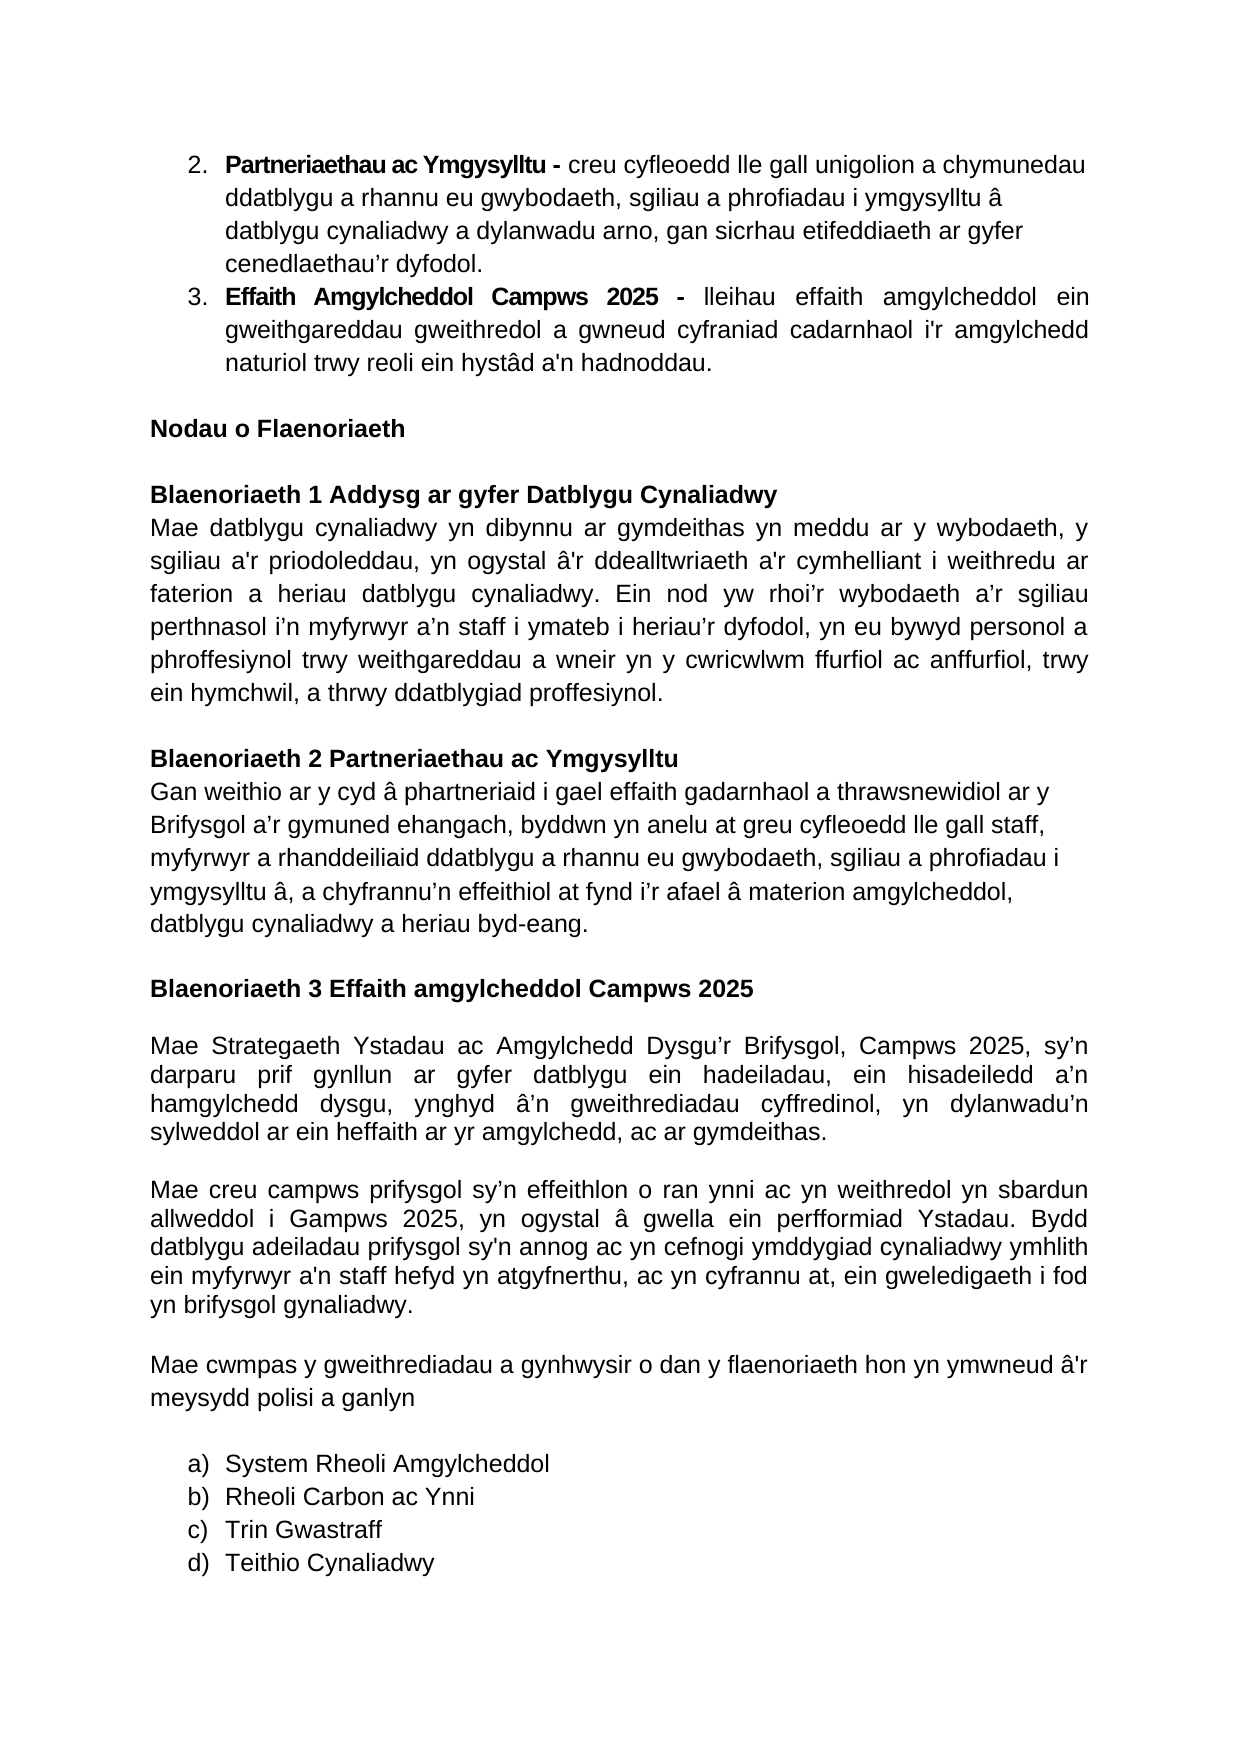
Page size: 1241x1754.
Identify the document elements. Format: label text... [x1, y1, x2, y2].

list Teithio Cynaliadwy [187, 1548, 1090, 1576]
list Partneriaethau ac Ymgysylltu - creu cyfleoedd lle gall unigolion a chymunedau ddatblygu a rhannu eu gwybodaeth, sgiliau a phrofiadau i ymgysylltu â datblygu cynaliadwy a dylanwadu arno, gan sicrhau etifeddiaeth ar gyfer cenedlaethau’r dyfodol. [187, 150, 1090, 278]
text Gan weithio ar y cyd â phartneriaid i gael effaith gadarnhaol a thrawsnewidiol ar y Brifysgol a’r gymuned ehangach, byddwn yn anelu at greu cyfleoedd lle gall staff, myfyrwyr a rhanddeiliaid ddatblygu a rhannu eu gwybodaeth, sgiliau a phrofiadau i ymgysylltu â, a chyfrannu’n effeithiol at fynd i’r afael â materion amgylcheddol, datblygu cynaliadwy a heriau byd-eang. [150, 777, 1090, 938]
text Blaenoriaeth 2 Partneriaethau ac Ymgysylltu [150, 744, 1090, 773]
text Mae cwmpas y gweithrediadau a gynhwysir o dan y flaenoriaeth hon yn ymwneud â'r meysydd polisi a ganlyn [150, 1349, 1090, 1411]
text Mae creu campws prifysgol sy’n effeithlon o ran ynni ac yn weithredol yn sbardun allweddol i Gampws 2025, yn ogystal â gwella ein perfformiad Ystadau. Bydd datblygu adeiladau prifysgol sy'n annog ac yn cefnogi ymddygiad cynaliadwy ymhlith ein myfyrwyr a'n staff hefyd yn atgyfnerthu, ac yn cyfrannu at, ein gweledigaeth i fod yn brifysgol gynaliadwy. [150, 1175, 1090, 1318]
list Trin Gwastraff [187, 1515, 1090, 1543]
list Effaith Amgylcheddol Campws 2025 - lleihau effaith amgylcheddol ein gweithgareddau gweithredol a gwneud cyfraniad cadarnhaol i'r amgylchedd naturiol trwy reoli ein hystâd a'n hadnoddau. [187, 282, 1090, 377]
text Blaenoriaeth 1 Addysg ar gyfer Datblygu Cynaliadwy [150, 480, 1090, 509]
list Rheoli Carbon ac Ynni [187, 1482, 1090, 1510]
text Mae datblygu cynaliadwy yn dibynnu ar gymdeithas yn meddu ar y wybodaeth, y sgiliau a'r priodoleddau, yn ogystal â'r ddealltwriaeth a'r cymhelliant i weithredu ar faterion a heriau datblygu cynaliadwy. Ein nod yw rhoi’r wybodaeth a’r sgiliau perthnasol i’n myfyrwyr a’n staff i ymateb i heriau’r dyfodol, yn eu bywyd personol a phroffesiynol trwy weithgareddau a wneir yn y cwricwlwm ffurfiol ac anffurfiol, trwy ein hymchwil, a thrwy ddatblygiad proffesiynol. [150, 513, 1090, 707]
text Mae Strategaeth Ystadau ac Amgylchedd Dysgu’r Brifysgol, Campws 2025, sy’n darparu prif gynllun ar gyfer datblygu ein hadeiladau, ein hisadeiledd a’n hamgylchedd dysgu, ynghyd â’n gweithrediadau cyffredinol, yn dylanwadu’n sylweddol ar ein heffaith ar yr amgylchedd, ac ar gymdeithas. [150, 1031, 1090, 1146]
list System Rheoli Amgylcheddol [187, 1449, 1090, 1477]
text Blaenoriaeth 3 Effaith amgylcheddol Campws 2025 [150, 973, 1090, 1002]
text Nodau o Flaenoriaeth [150, 414, 1090, 443]
